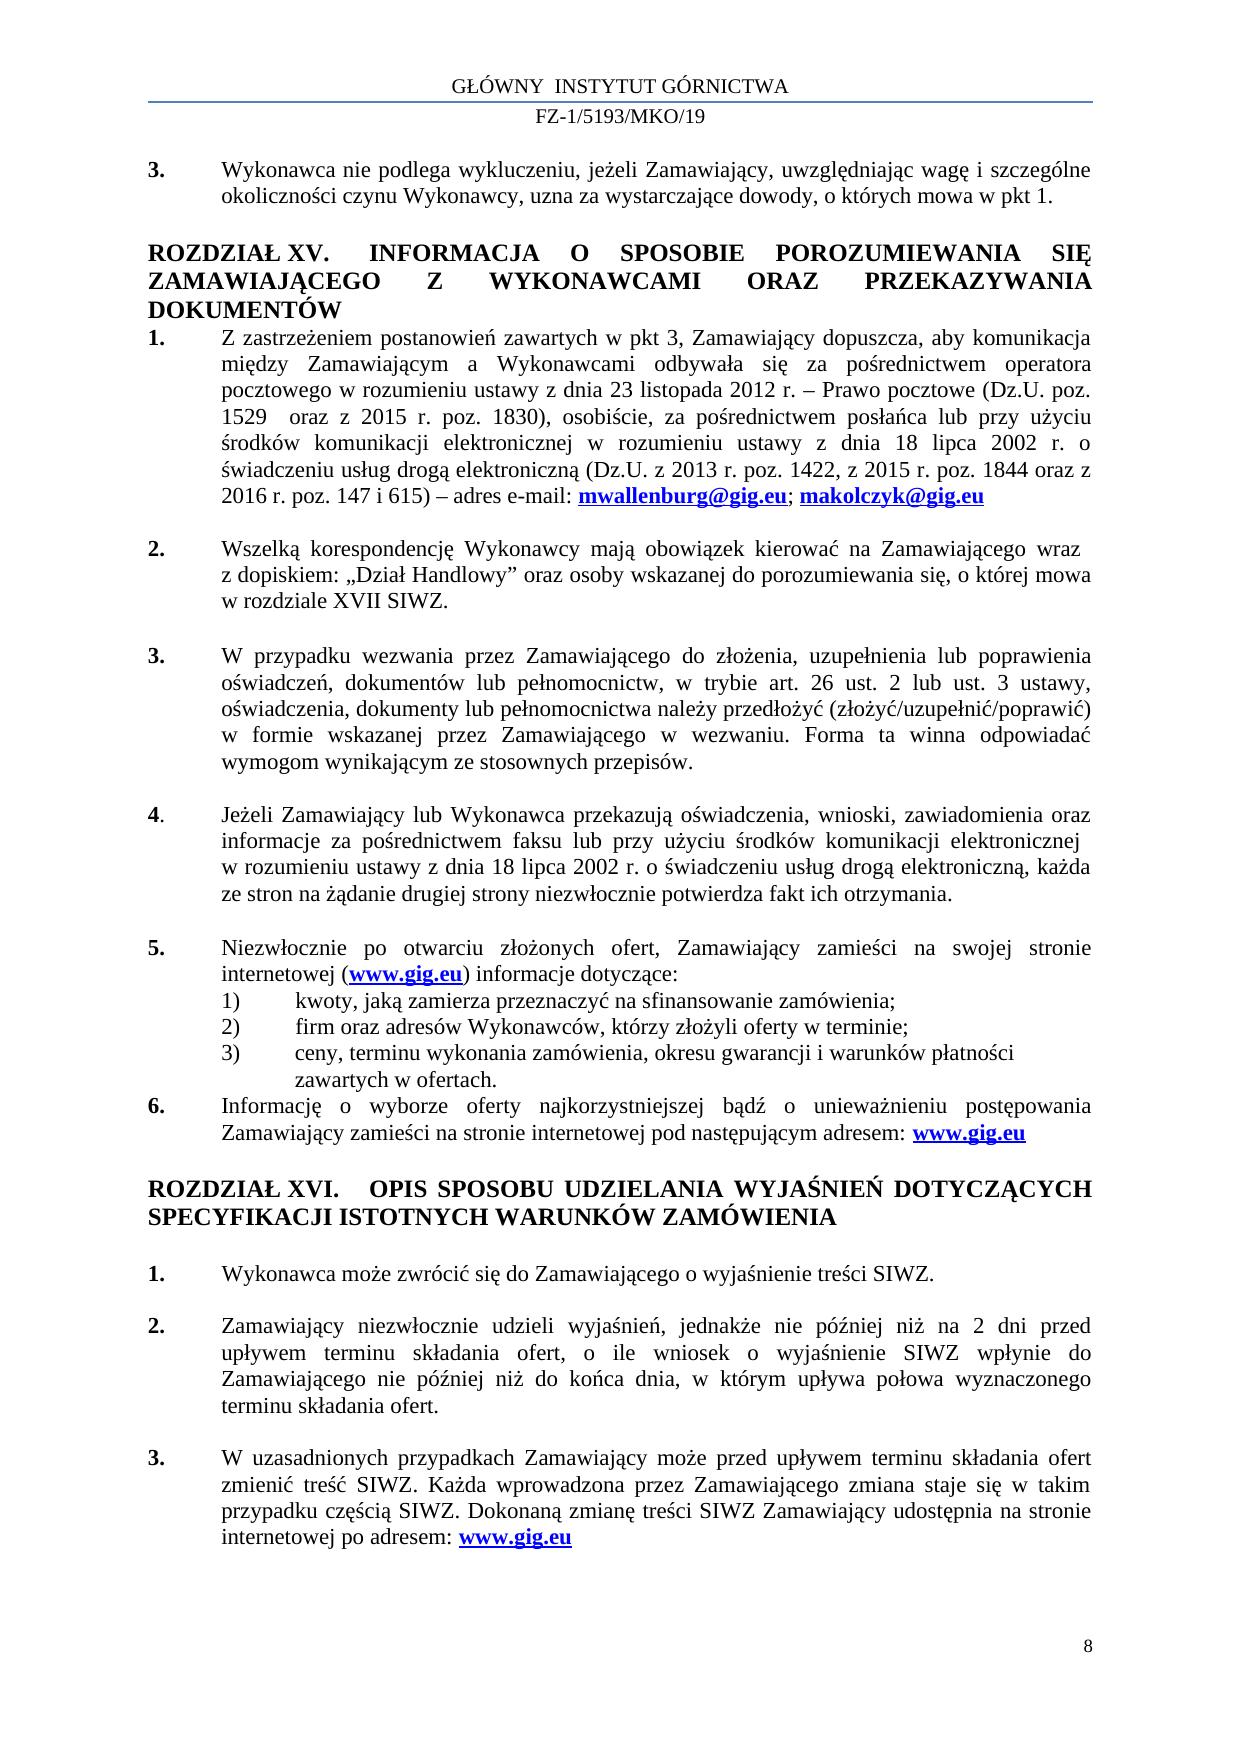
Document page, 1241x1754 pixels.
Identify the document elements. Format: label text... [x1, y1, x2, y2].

text 6. Informację o wyborze oferty najkorzystniejszej bądź o unieważnieniu postępowania Zamawiający zamieści na stronie internetowej pod następującym adresem: www.gig.eu [148, 1092, 1093, 1145]
text 4. Jeżeli Zamawiający lub Wykonawca przekazują oświadczenia, wnioski, zawiadomienia oraz informacje za pośrednictwem faksu lub przy użyciu środków komunikacji elektronicznej w rozumieniu ustawy z dnia 18 lipca 2002 r. o świadczeniu usług drogą elektroniczną, każda ze stron na żądanie drugiej strony niezwłocznie potwierdza fakt ich otrzymania. [148, 801, 1093, 906]
text 5. Niezwłocznie po otwarciu złożonych ofert, Zamawiający zamieści na swojej stronie internetowej (www.gig.eu) informacje dotyczące: [148, 934, 1093, 987]
text 1) kwoty, jaką zamierza przeznaczyć na sfinansowanie zamówienia; [221, 987, 1093, 1013]
text 1. Wykonawca może zwrócić się do Zamawiającego o wyjaśnienie treści SIWZ. [148, 1260, 1093, 1286]
text 3. W uzasadnionych przypadkach Zamawiający może przed upływem terminu składania ofert zmienić treść SIWZ. Każda wprowadzona przez Zamawiającego zmiana staje się w takim przypadku częścią SIWZ. Dokonaną zmianę treści SIWZ Zamawiający udostępnia na stronie internetowej po adresem: www.gig.eu [148, 1444, 1093, 1550]
text 2. Zamawiający niezwłocznie udzieli wyjaśnień, jednakże nie później niż na 2 dni przed upływem terminu składania ofert, o ile wniosek o wyjaśnienie SIWZ wpłynie do Zamawiającego nie później niż do końca dnia, w którym upływa połowa wyznaczonego terminu składania ofert. [148, 1313, 1093, 1418]
text ROZDZIAŁ XV. INFORMACJA O SPOSOBIE POROZUMIEWANIA SIĘ ZAMAWIAJĄCEGO Z WYKONAWCAMI ORAZ PRZEKAZYWANIA DOKUMENTÓW [148, 238, 1093, 324]
text 3. W przypadku wezwania przez Zamawiającego do złożenia, uzupełnienia lub poprawienia oświadczeń, dokumentów lub pełnomocnictw, w trybie art. 26 ust. 2 lub ust. 3 ustawy, oświadczenia, dokumenty lub pełnomocnictwa należy przedłożyć (złożyć/uzupełnić/poprawić) w formie wskazanej przez Zamawiającego w wezwaniu. Forma ta winna odpowiadać wymogom wynikającym ze stosownych przepisów. [148, 642, 1093, 774]
text 2. Wszelką korespondencję Wykonawcy mają obowiązek kierować na Zamawiającego wraz z dopiskiem: „Dział Handlowy” oraz osoby wskazanej do porozumiewania się, o której mowa w rozdziale XVII SIWZ. [148, 535, 1093, 614]
text 2) firm oraz adresów Wykonawców, którzy złożyli oferty w terminie; [221, 1013, 1093, 1039]
text 3) ceny, terminu wykonania zamówienia, okresu gwarancji i warunków płatności zawartych w ofertach. [221, 1039, 1093, 1092]
text 3. Wykonawca nie podlega wykluczeniu, jeżeli Zamawiający, uwzględniając wagę i szczególne okoliczności czynu Wykonawcy, uzna za wystarczające dowody, o których mowa w pkt 1. [148, 156, 1093, 209]
text ROZDZIAŁ XVI. OPIS SPOSOBU UDZIELANIA WYJAŚNIEŃ DOTYCZĄCYCH SPECYFIKACJI ISTOTNYCH WARUNKÓW ZAMÓWIENIA [148, 1174, 1093, 1231]
text 1. Z zastrzeżeniem postanowień zawartych w pkt 3, Zamawiający dopuszcza, aby komunikacja między Zamawiającym a Wykonawcami odbywała się za pośrednictwem operatora pocztowego w rozumieniu ustawy z dnia 23 listopada 2012 r. – Prawo pocztowe (Dz.U. poz. 1529 oraz z 2015 r. poz. 1830), osobiście, za pośrednictwem posłańca lub przy użyciu środków komunikacji elektronicznej w rozumieniu ustawy z dnia 18 lipca 2002 r. o świadczeniu usług drogą elektroniczną (Dz.U. z 2013 r. poz. 1422, z 2015 r. poz. 1844 oraz z 2016 r. poz. 147 i 615) – adres e-mail: mwallenburg@gig.eu; makolczyk@gig.eu [148, 324, 1093, 508]
